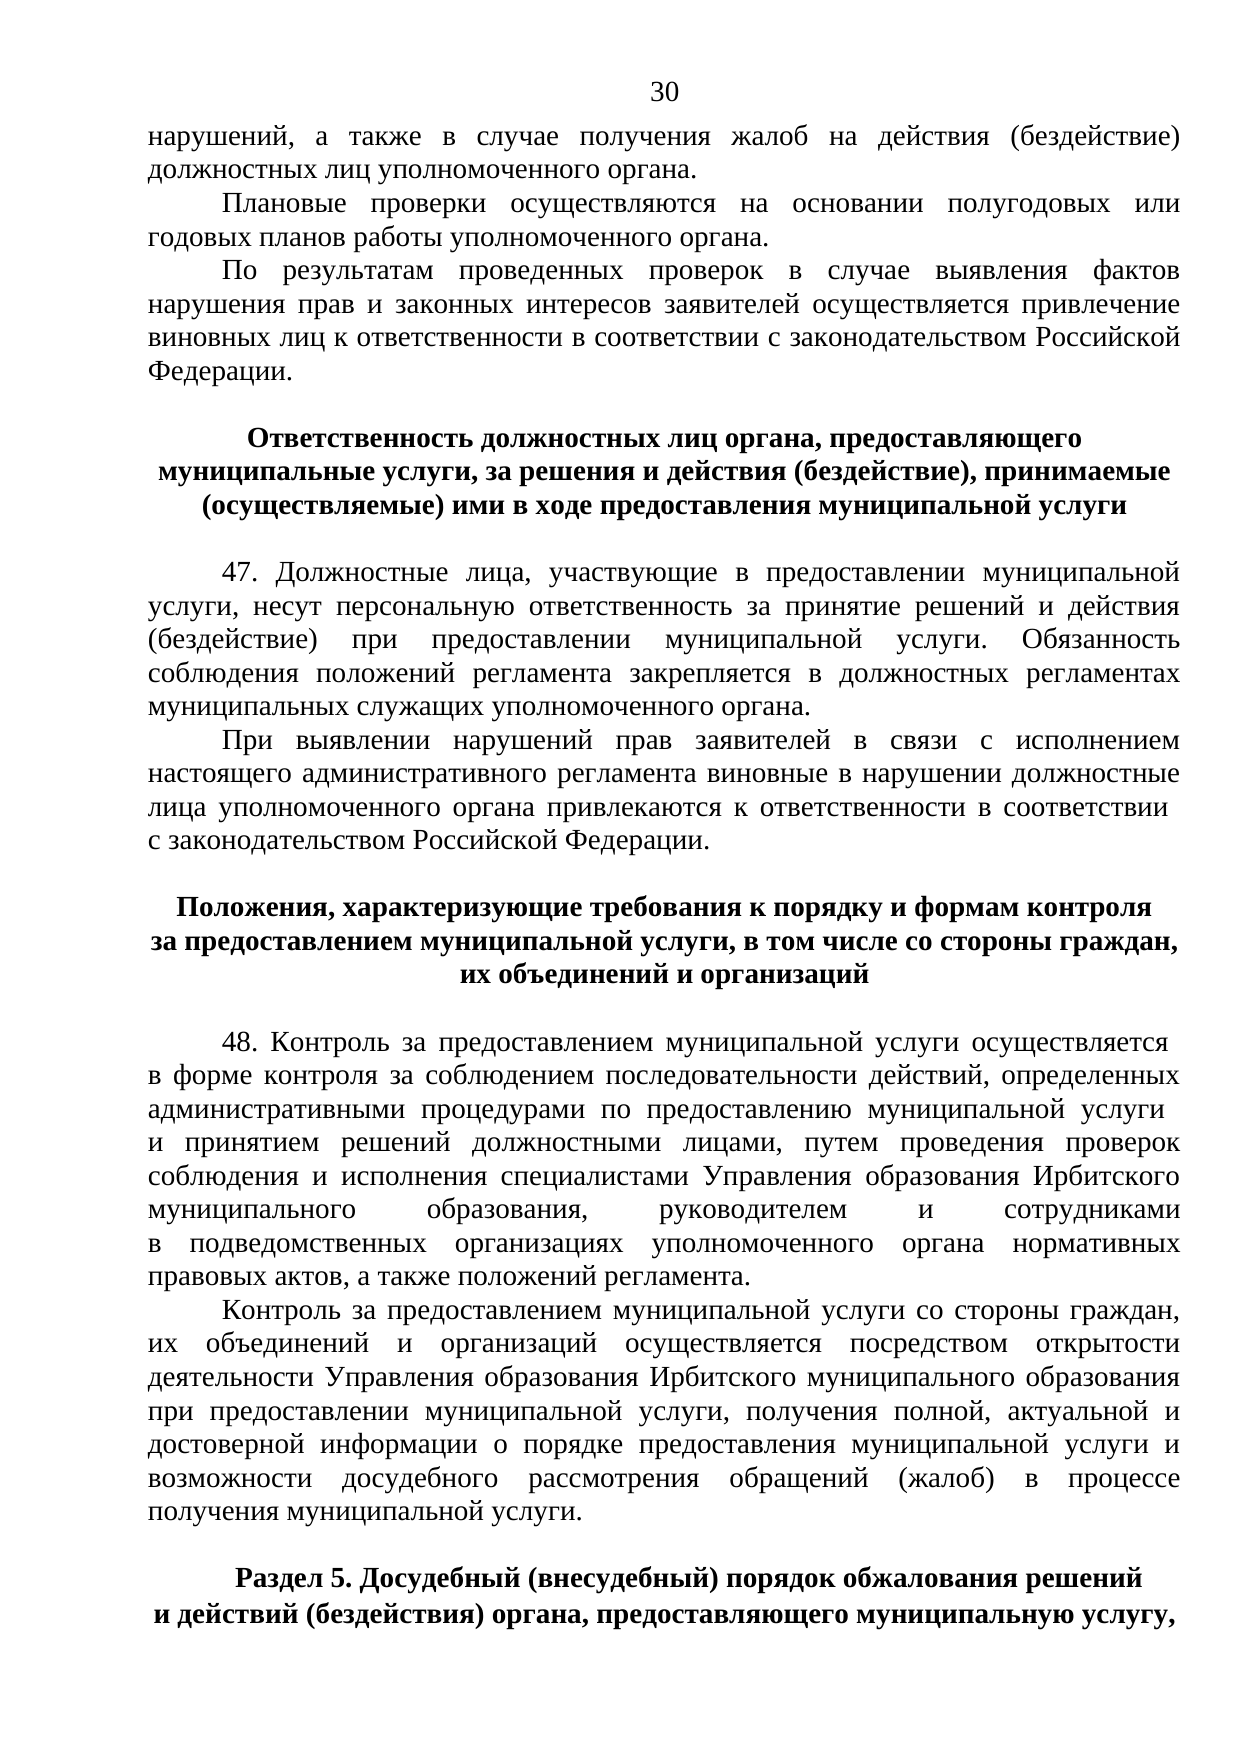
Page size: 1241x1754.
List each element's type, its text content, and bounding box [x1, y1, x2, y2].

text По результатам проведенных проверок в случае выявления фактов нарушения прав и законных интересов заявителей осуществляется привлечение виновных лиц к ответственности в соответствии с законодательством Российской Федерации. [148, 252, 1181, 386]
text Положения, характеризующие требования к порядку и формам контроля за предоставлением муниципальной услуги, в том числе со стороны граждан, их объединений и организаций [148, 889, 1181, 990]
text Контроль за предоставлением муниципальной услуги со стороны граждан, их объединений и организаций осуществляется посредством открытости деятельности Управления образования Ирбитского муниципального образования при предоставлении муниципальной услуги, получения полной, актуальной и достоверной информации о порядке предоставления муниципальной услуги и возможности досудебного рассмотрения обращений (жалоб) в процессе получения муниципальной услуги. [148, 1292, 1181, 1527]
text 48. Контроль за предоставлением муниципальной услуги осуществляется в форме контроля за соблюдением последовательности действий, определенных административными процедурами по предоставлению муниципальной услуги и принятием решений должностными лицами, путем проведения проверок соблюдения и исполнения специалистами Управления образования Ирбитского муниципального образования, руководителем и сотрудниками в подведомственных организациях уполномоченного органа нормативных правовых актов, а также положений регламента. [148, 1024, 1181, 1292]
text Плановые проверки осуществляются на основании полугодовых или годовых планов работы уполномоченного органа. [148, 185, 1181, 252]
text При выявлении нарушений прав заявителей в связи с исполнением настоящего административного регламента виновные в нарушении должностные лица уполномоченного органа привлекаются к ответственности в соответствии с законодательством Российской Федерации. [148, 722, 1181, 856]
text Ответственность должностных лиц органа, предоставляющего муниципальные услуги, за решения и действия (бездействие), принимаемые (осуществляемые) ими в ходе предоставления муниципальной услуги [148, 420, 1181, 521]
text 47. Должностные лица, участвующие в предоставлении муниципальной услуги, несут персональную ответственность за принятие решений и действия (бездействие) при предоставлении муниципальной услуги. Обязанность соблюдения положений регламента закрепляется в должностных регламентах муниципальных служащих уполномоченного органа. [148, 554, 1181, 722]
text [148, 118, 1181, 185]
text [148, 1560, 1181, 1630]
